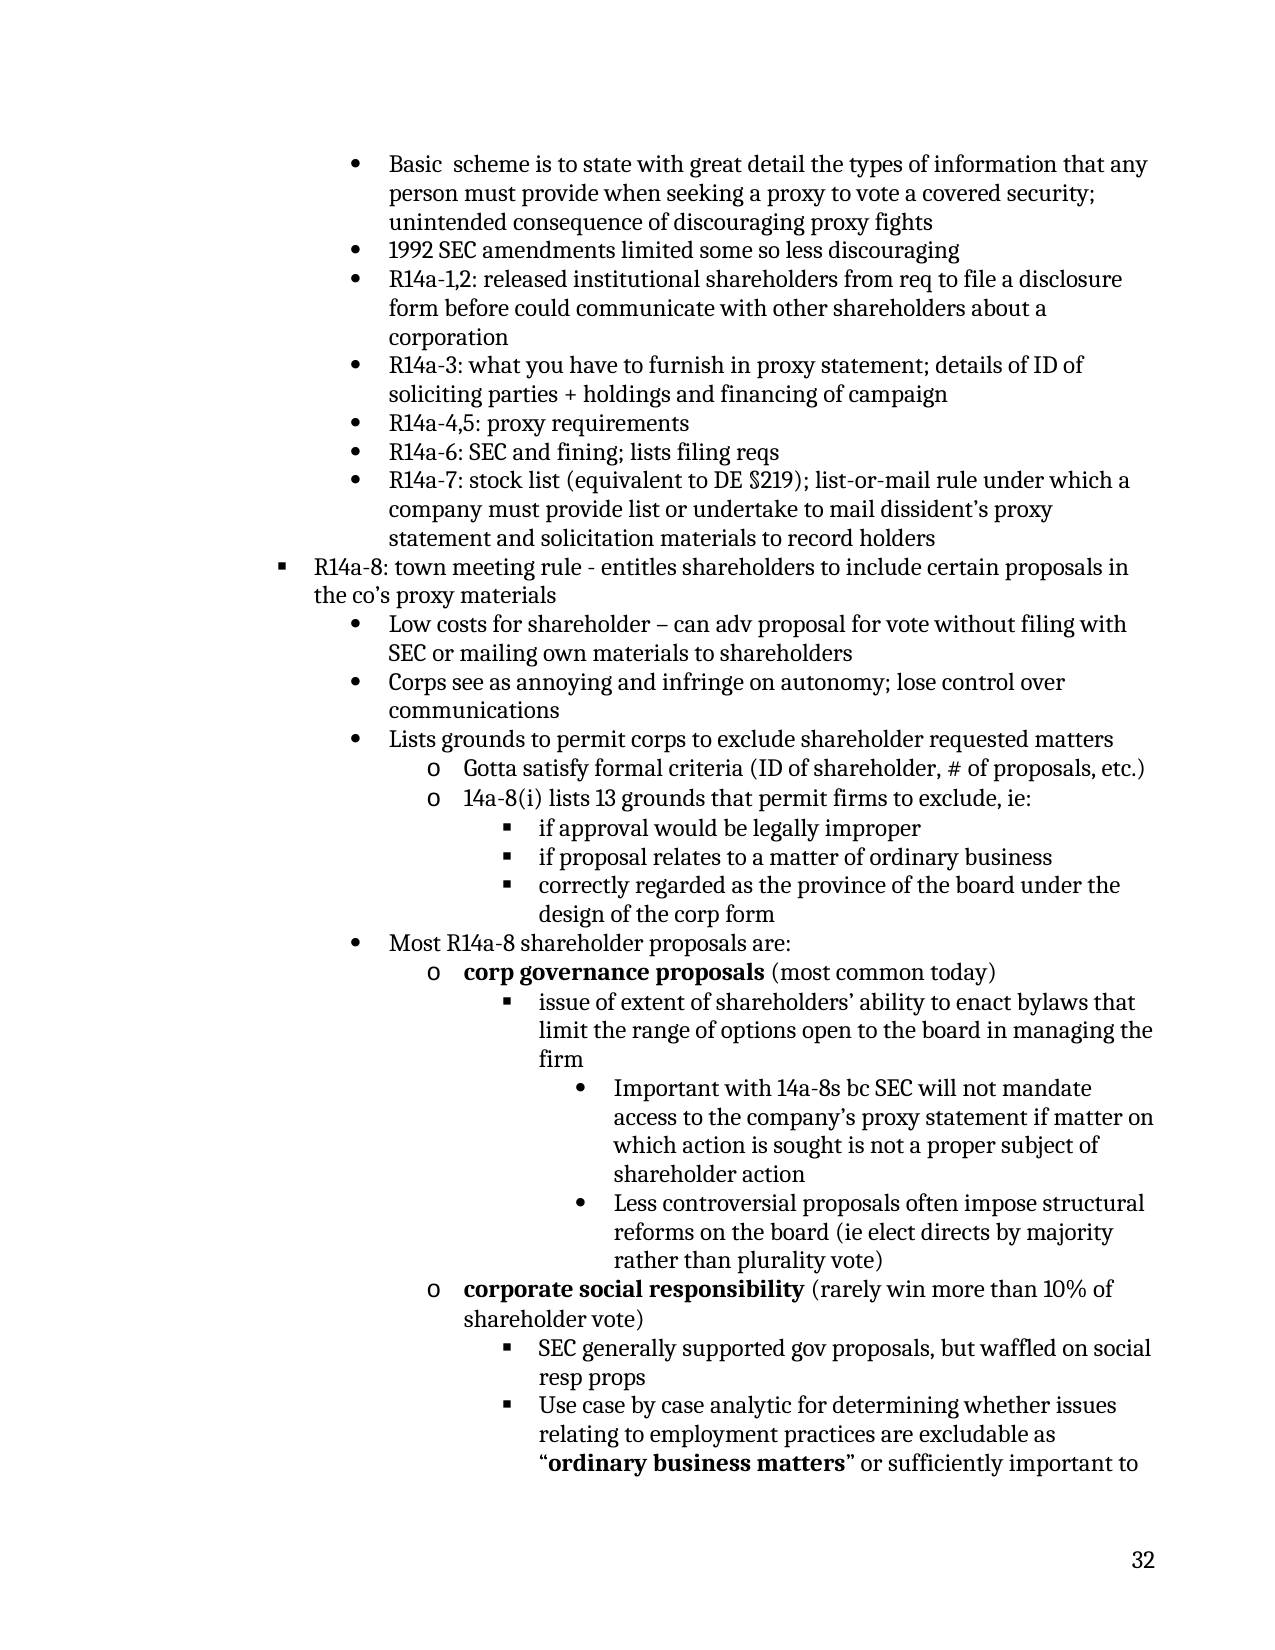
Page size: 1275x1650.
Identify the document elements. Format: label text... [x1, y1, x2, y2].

list corporate social responsibility (rarely win more than 10% of shareholder vote) [426, 1275, 1155, 1334]
list correctly regarded as the province of the board under the design of the corp form [501, 871, 1155, 929]
list Gotta satisfy formal criteria (ID of shareholder, # of proposals, etc.) [426, 754, 1155, 784]
list 14a-8(i) lists 13 grounds that permit firms to exclude, ie: [426, 784, 1155, 814]
list if proposal relates to a matter of ordinary business [501, 842, 1155, 871]
list R14a-7: stock list (equivalent to DE §219); list-or-mail rule under which a company must provide list or undertake to mail dissident’s proxy statement and solicitation materials to record holders [351, 466, 1155, 552]
list Low costs for shareholder – can adv proposal for vote without filing with SEC or mailing own materials to shareholders [351, 610, 1155, 667]
list 1992 SEC amendments limited some so less discouraging [351, 236, 1155, 265]
list if approval would be legally improper [501, 814, 1155, 842]
list Corps see as annoying and infringe on autonomy; lose control over communications [351, 667, 1155, 725]
list Less controversial proposals often impose structural reforms on the board (ie elect directs by majority rather than plurality vote) [576, 1189, 1155, 1275]
list corp governance proposals (most common today) [426, 957, 1155, 987]
list Basic scheme is to state with great detail the types of information that any person must provide when seeking a proxy to vote a covered security; unintended consequence of discouraging proxy fights [351, 150, 1155, 236]
list R14a-4,5: proxy requirements [351, 409, 1155, 437]
list R14a-8: town meeting rule - entitles shareholders to include certain proposals in the co’s proxy materials [276, 552, 1155, 610]
list Most R14a-8 shareholder proposals are: [351, 929, 1155, 957]
list Lists grounds to permit corps to exclude shareholder requested matters [351, 725, 1155, 754]
list R14a-3: what you have to furnish in proxy statement; details of ID of soliciting parties + holdings and financing of campaign [351, 351, 1155, 409]
list issue of extent of shareholders’ ability to enact bylaws that limit the range of options open to the board in managing the firm [501, 987, 1155, 1074]
list R14a-6: SEC and fining; lists filing reqs [351, 437, 1155, 466]
list Important with 14a-8s bc SEC will not mandate access to the company’s proxy statement if matter on which action is sought is not a proper subject of shareholder action [576, 1074, 1155, 1189]
list R14a-1,2: released institutional shareholders from req to file a disclosure form before could communicate with other shareholders about a corporation [351, 265, 1155, 351]
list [501, 1391, 1155, 1477]
list SEC generally supported gov proposals, but waffled on social resp props [501, 1334, 1155, 1391]
